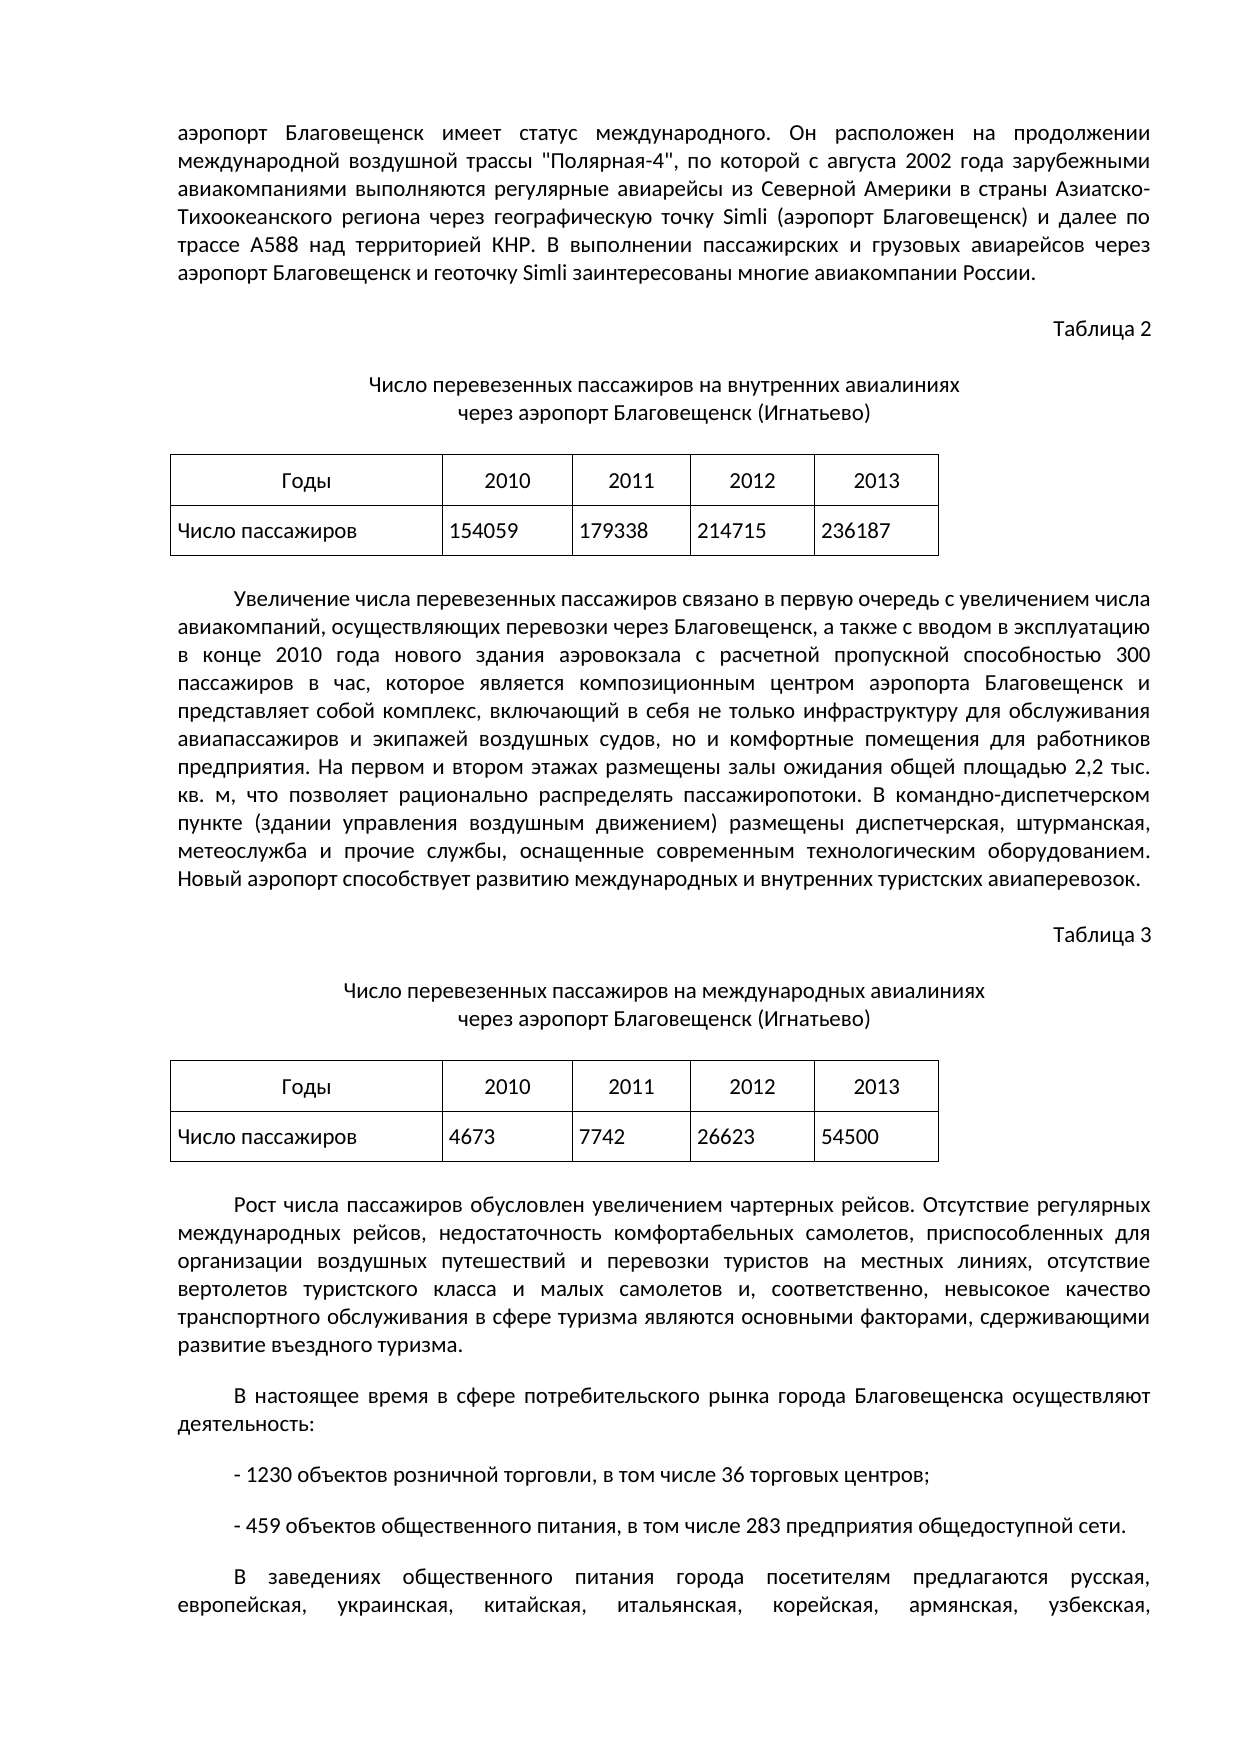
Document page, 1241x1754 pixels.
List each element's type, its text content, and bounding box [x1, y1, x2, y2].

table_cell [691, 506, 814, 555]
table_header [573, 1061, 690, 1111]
text - 459 объектов общественного питания, в том числе 283 предприятия общедоступной сети. [177, 1511, 1152, 1539]
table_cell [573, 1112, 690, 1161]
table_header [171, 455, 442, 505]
text через аэропорт Благовещенск (Игнатьево) [177, 1004, 1152, 1032]
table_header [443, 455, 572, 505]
text Число перевезенных пассажиров на международных авиалиниях [177, 976, 1152, 1004]
text Таблица 2 [177, 314, 1152, 342]
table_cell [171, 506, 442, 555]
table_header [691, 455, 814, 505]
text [177, 118, 1152, 286]
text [177, 1562, 1152, 1618]
text через аэропорт Благовещенск (Игнатьево) [177, 398, 1152, 426]
text Таблица 3 [177, 920, 1152, 948]
text В настоящее время в сфере потребительского рынка города Благовещенска осуществляют деятельность: [177, 1381, 1152, 1437]
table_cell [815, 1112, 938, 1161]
text Рост числа пассажиров обусловлен увеличением чартерных рейсов. Отсутствие регулярных международных рейсов, недостаточность комфортабельных самолетов, приспособленных для организации воздушных путешествий и перевозки туристов на местных линиях, отсутствие вертолетов туристского класса и малых самолетов и, соответственно, невысокое качество транспортного обслуживания в сфере туризма являются основными факторами, сдерживающими развитие въездного туризма. [177, 1190, 1152, 1358]
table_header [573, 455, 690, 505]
text Число перевезенных пассажиров на внутренних авиалиниях [177, 370, 1152, 398]
text - 1230 объектов розничной торговли, в том числе 36 торговых центров; [177, 1460, 1152, 1488]
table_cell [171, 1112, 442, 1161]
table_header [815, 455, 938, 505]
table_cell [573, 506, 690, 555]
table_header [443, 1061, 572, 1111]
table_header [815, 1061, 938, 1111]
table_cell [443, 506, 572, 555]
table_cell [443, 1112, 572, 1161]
text Увеличение числа перевезенных пассажиров связано в первую очередь с увеличением числа авиакомпаний, осуществляющих перевозки через Благовещенск, а также с вводом в эксплуатацию в конце 2010 года нового здания аэровокзала с расчетной пропускной способностью 300 пассажиров в час, которое является композиционным центром аэропорта Благовещенск и представляет собой комплекс, включающий в себя не только инфраструктуру для обслуживания авиапассажиров и экипажей воздушных судов, но и комфортные помещения для работников предприятия. На первом и втором этажах размещены залы ожидания общей площадью 2,2 тыс. кв. м, что позволяет рационально распределять пассажиропотоки. В командно-диспетчерском пункте (здании управления воздушным движением) размещены диспетчерская, штурманская, метеослужба и прочие службы, оснащенные современным технологическим оборудованием. Новый аэропорт способствует развитию международных и внутренних туристских авиаперевозок. [177, 584, 1152, 892]
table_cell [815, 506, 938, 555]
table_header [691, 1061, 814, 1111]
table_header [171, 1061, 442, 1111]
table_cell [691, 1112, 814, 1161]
